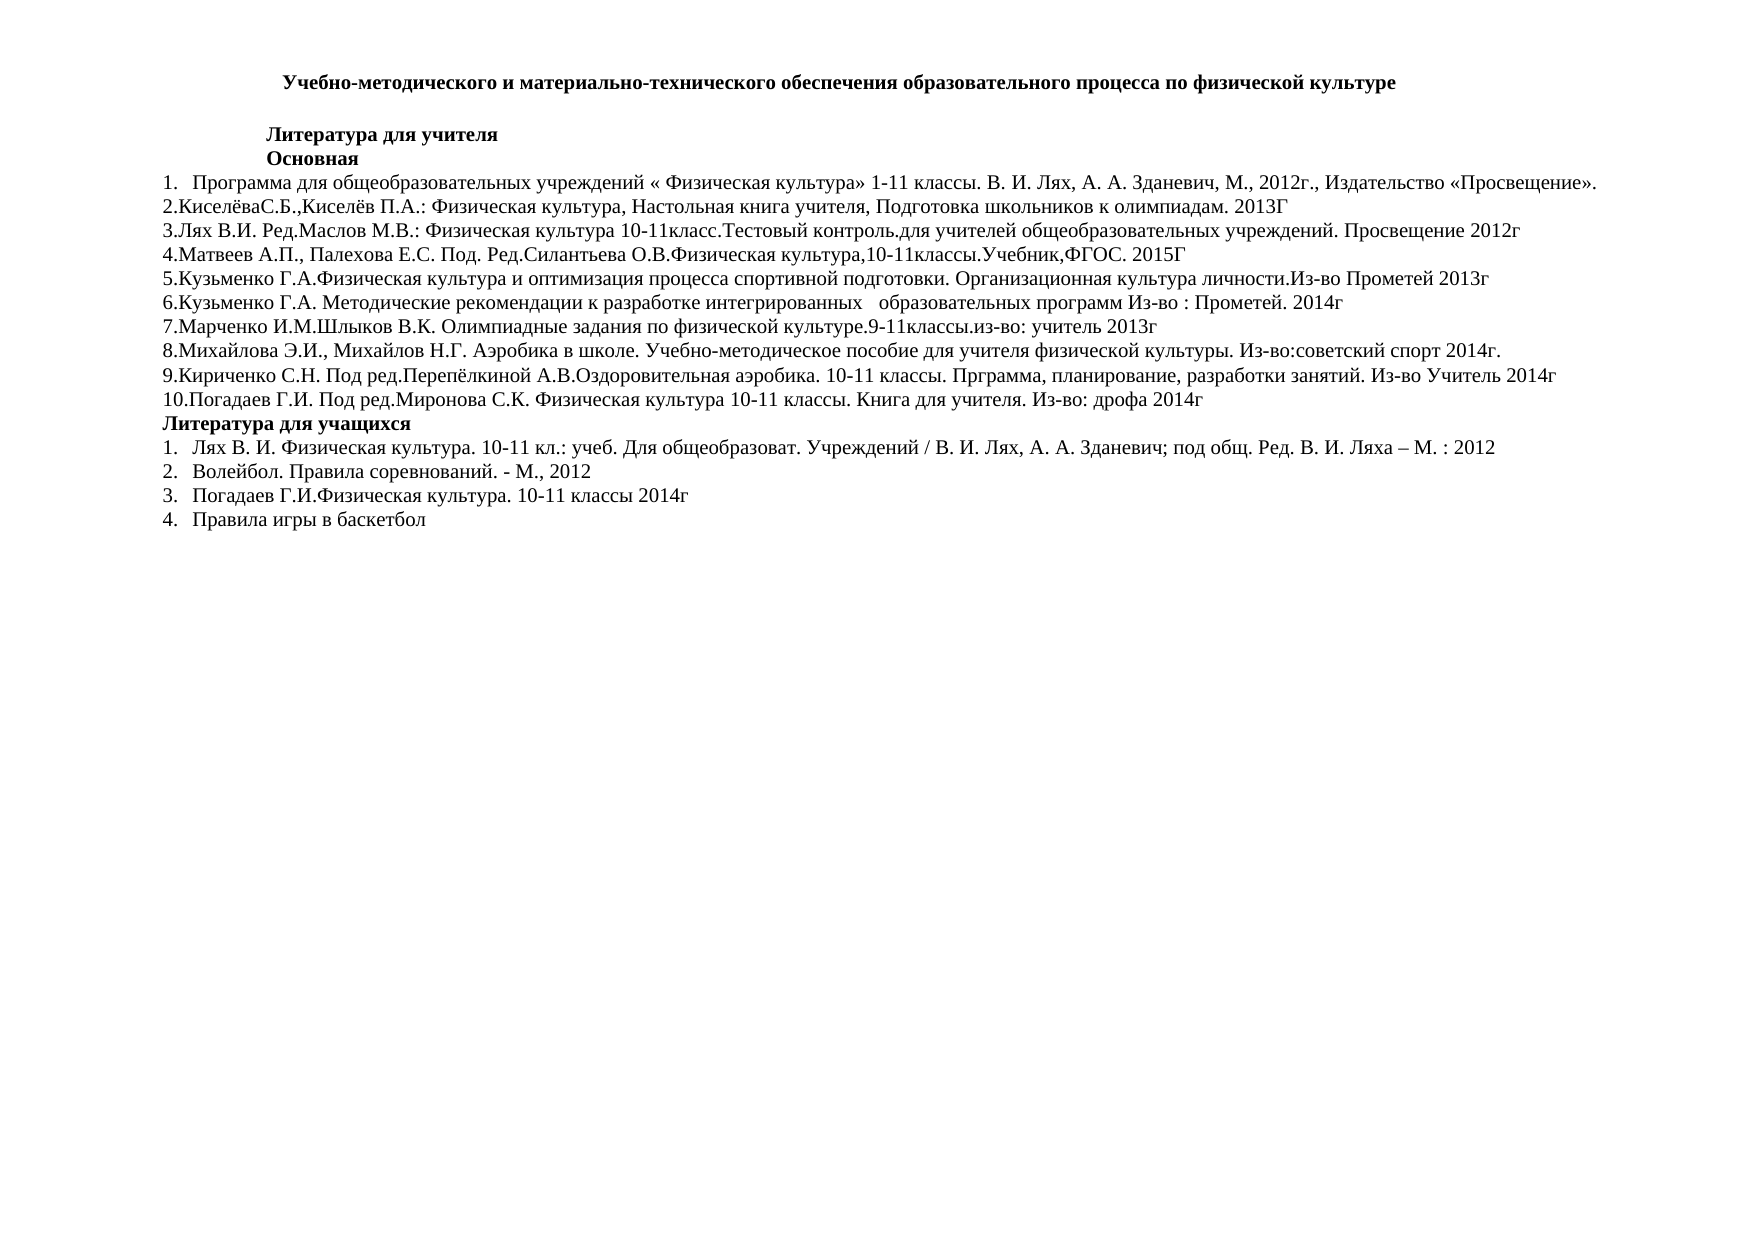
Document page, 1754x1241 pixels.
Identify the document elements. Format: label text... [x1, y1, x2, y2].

text 6.Кузьменко Г.А. Методические рекомендации к разработке интегрированных образовательных программ Из-во : Прометей. 2014г [133, 290, 1701, 314]
text Литература для учителя [207, 122, 1641, 146]
list Волейбол. Правила соревнований. - М., 2012 [133, 459, 1701, 483]
text 8.Михайлова Э.И., Михайлов Н.Г. Аэробика в школе. Учебно-методическое пособие для учителя физической культуры. Из-во:советский спорт 2014г. [133, 338, 1701, 362]
text 10.Погадаев Г.И. Под ред.Миронова С.К. Физическая культура 10-11 классы. Книга для учителя. Из-во: дрофа 2014г [133, 387, 1701, 411]
list Программа для общеобразовательных учреждений « Физическая культура» 1-11 классы. В. И. Лях, А. А. Зданевич, М., 2012г., Издательство «Просвещение». [133, 170, 1701, 194]
list Лях В. И. Физическая культура. 10-11 кл.: учеб. Для общеобразоват. Учреждений / В. И. Лях, А. А. Зданевич; под общ. Ред. В. И. Ляха – М. : 2012 [133, 435, 1701, 459]
text 9.Кириченко С.Н. Под ред.Перепёлкиной А.В.Оздоровительная аэробика. 10-11 классы. Прграмма, планирование, разработки занятий. Из-во Учитель 2014г [133, 362, 1701, 387]
text 2.КиселёваС.Б.,Киселёв П.А.: Физическая культура, Настольная книга учителя, Подготовка школьников к олимпиадам. 2013Г [133, 194, 1701, 218]
list Погадаев Г.И.Физическая культура. 10-11 классы 2014г [133, 483, 1701, 507]
list Учебно-методического и материально-технического обеспечения образовательного процесса по физической культуре [244, 70, 1701, 94]
text Основная [207, 146, 1641, 170]
text 4.Матвеев А.П., Палехова Е.С. Под. Ред.Силантьева О.В.Физическая культура,10-11классы.Учебник,ФГОС. 2015Г [133, 242, 1701, 266]
text Литература для учащихся [133, 411, 1641, 435]
list Правила игры в баскетбол [133, 507, 1701, 531]
text 7.Марченко И.М.Шлыков В.К. Олимпиадные задания по физической культуре.9-11классы.из-во: учитель 2013г [133, 314, 1701, 338]
text 5.Кузьменко Г.А.Физическая культура и оптимизация процесса спортивной подготовки. Организационная культура личности.Из-во Прометей 2013г [133, 266, 1701, 290]
text 3.Лях В.И. Ред.Маслов М.В.: Физическая культура 10-11класс.Тестовый контроль.для учителей общеобразовательных учреждений. Просвещение 2012г [133, 218, 1701, 242]
